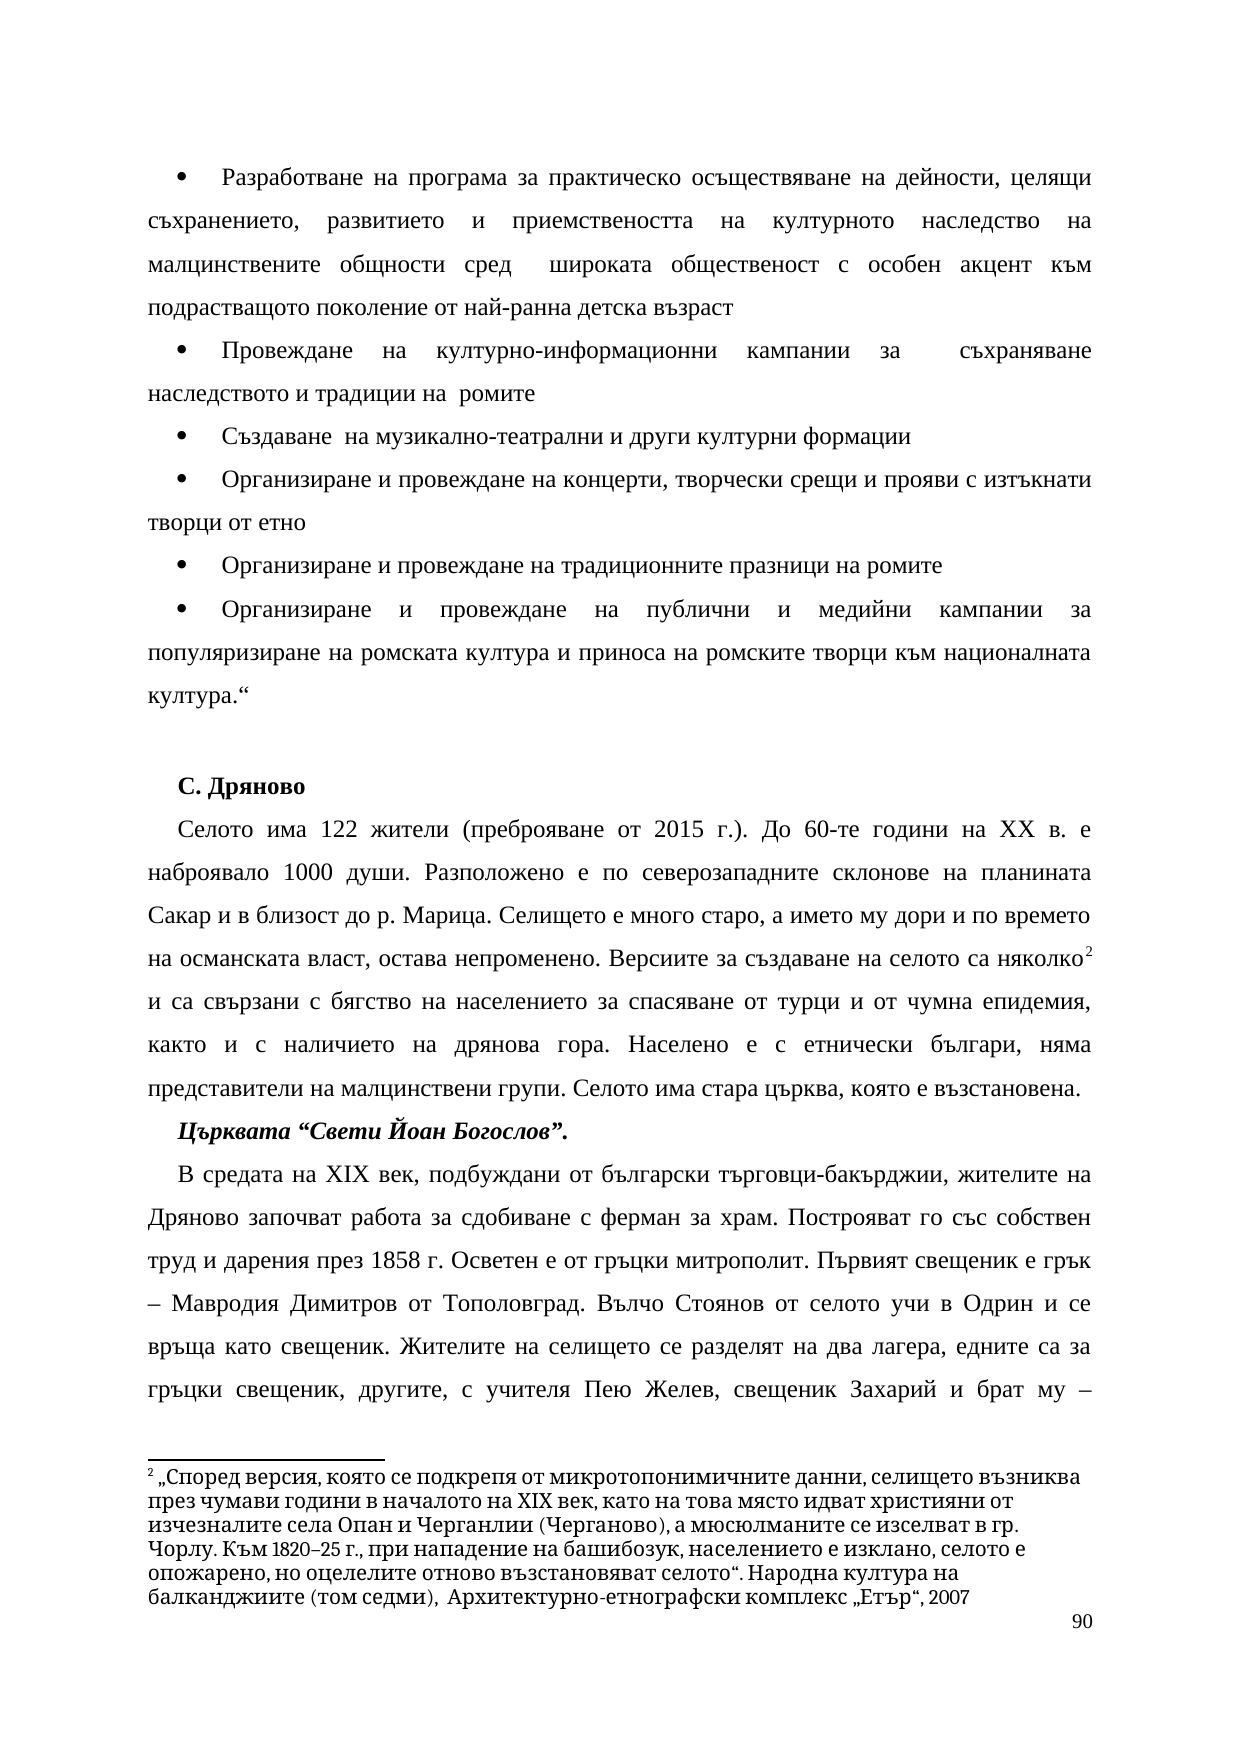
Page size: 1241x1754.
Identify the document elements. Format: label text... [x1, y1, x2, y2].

list Провеждане на културно-информационни кампании за съхраняване наследството и традиции на ромите [148, 335, 1093, 407]
text Църквата “Свети Йоан Богослов”. [148, 1116, 1093, 1144]
list Създаване на музикално-театрални и други културни формации [148, 421, 1093, 450]
list Разработване на програма за практическо осъществяване на дейности, целящи съхранението, развитието и приемствеността на културното наследство на малцинствените общности сред широката общественост с особен акцент към подрастващото поколение от най-ранна детска възраст [148, 162, 1093, 321]
text С. Дряново [148, 771, 1093, 799]
text Селото има 122 жители (преброяване от 2015 г.). До 60-те години на ХХ в. е наброявало 1000 души. Разположено е по северозападните склонове на планината Сакар и в близост до р. Марица. Селището е много старо, а името му дори и по времето на османската власт, остава непроменено. Версиите за създаване на селото са няколко и са свързани с бягство на населението за спасяване от турци и от чумна епидемия, както и с наличието на дрянова гора. Населено е с етнически българи, няма представители на малцинствени групи. Селото има стара църква, която е възстановена. [148, 814, 1093, 1101]
list Организиране и провеждане на концерти, творчески срещи и прояви с изтъкнати творци от етно [148, 464, 1093, 536]
list Организиране и провеждане на традиционните празници на ромите [148, 551, 1093, 579]
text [148, 1159, 1093, 1403]
list Организиране и провеждане на публични и медийни кампании за популяризиране на ромската култура и приноса на ромските творци към националната култура.“ [148, 594, 1093, 709]
